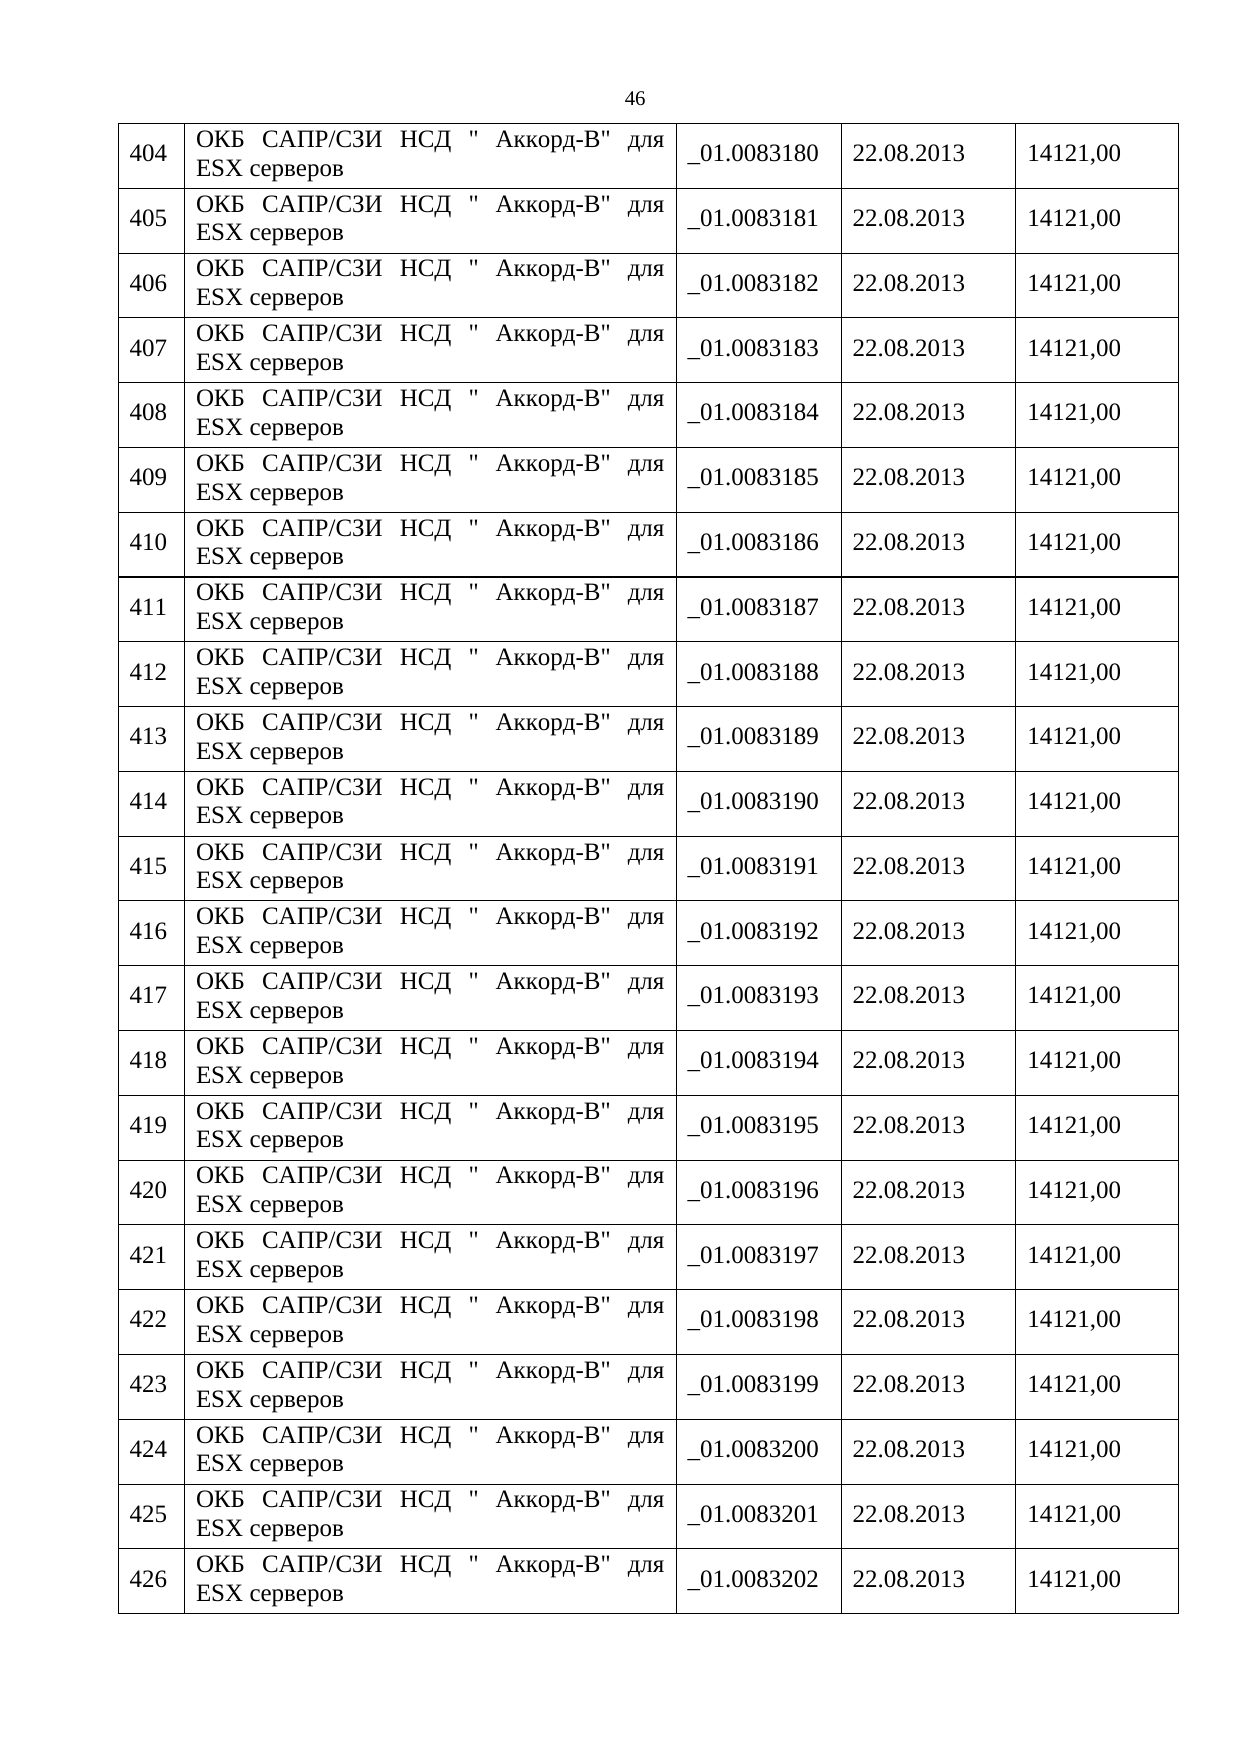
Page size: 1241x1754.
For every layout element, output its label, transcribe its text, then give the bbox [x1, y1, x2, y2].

table_cell ОКБ САПР/СЗИ НСД " Аккорд-В" для ESX серверов [185, 318, 676, 382]
table_cell 413 [119, 707, 184, 771]
table_cell 22.08.2013 [842, 707, 1015, 771]
table_cell 22.08.2013 [842, 1096, 1015, 1159]
table_cell ОКБ САПР/СЗИ НСД " Аккорд-В" для ESX серверов [185, 578, 676, 641]
table_cell _01.0083187 [677, 578, 841, 641]
table_cell ОКБ САПР/СЗИ НСД " Аккорд-В" для ESX серверов [185, 513, 676, 576]
table_cell 22.08.2013 [842, 189, 1015, 252]
table_cell 14121,00 [1016, 642, 1178, 706]
table_cell 14121,00 [1016, 1485, 1178, 1548]
table_cell 421 [119, 1225, 184, 1289]
table_cell _01.0083199 [677, 1355, 841, 1419]
table_cell 14121,00 [1016, 578, 1178, 641]
table_cell 22.08.2013 [842, 254, 1015, 317]
table_cell 14121,00 [1016, 124, 1178, 188]
table_cell 22.08.2013 [842, 1290, 1015, 1354]
table_cell ОКБ САПР/СЗИ НСД " Аккорд-В" для ESX серверов [185, 254, 676, 317]
table_cell 420 [119, 1161, 184, 1224]
table_cell 415 [119, 837, 184, 900]
table_cell 14121,00 [1016, 1225, 1178, 1289]
table_cell 406 [119, 254, 184, 317]
table_cell _01.0083193 [677, 966, 841, 1030]
table_cell 408 [119, 383, 184, 447]
table_cell 22.08.2013 [842, 966, 1015, 1030]
table_cell 407 [119, 318, 184, 382]
table_cell 409 [119, 448, 184, 512]
table_cell 423 [119, 1355, 184, 1419]
table_cell 22.08.2013 [842, 1549, 1015, 1613]
table_cell 22.08.2013 [842, 1031, 1015, 1095]
table_cell 14121,00 [1016, 837, 1178, 900]
table_cell _01.0083202 [677, 1549, 841, 1613]
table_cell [185, 1485, 676, 1548]
table_cell ОКБ САПР/СЗИ НСД " Аккорд-В" для ESX серверов [185, 642, 676, 706]
table_cell _01.0083183 [677, 318, 841, 382]
table_cell _01.0083200 [677, 1420, 841, 1483]
table_cell _01.0083201 [677, 1485, 841, 1548]
table_cell _01.0083198 [677, 1290, 841, 1354]
table_cell 14121,00 [1016, 318, 1178, 382]
table_cell ОКБ САПР/СЗИ НСД " Аккорд-В" для ESX серверов [185, 1096, 676, 1159]
table_cell 410 [119, 513, 184, 576]
table_cell 22.08.2013 [842, 1225, 1015, 1289]
table_cell 14121,00 [1016, 383, 1178, 447]
table_cell ОКБ САПР/СЗИ НСД " Аккорд-В" для ESX серверов [185, 707, 676, 771]
table_cell 22.08.2013 [842, 513, 1015, 576]
table_cell 22.08.2013 [842, 901, 1015, 965]
table_cell _01.0083195 [677, 1096, 841, 1159]
table_cell _01.0083186 [677, 513, 841, 576]
table_cell 14121,00 [1016, 254, 1178, 317]
table_cell 14121,00 [1016, 966, 1178, 1030]
table_cell 14121,00 [1016, 1096, 1178, 1159]
table_cell _01.0083181 [677, 189, 841, 252]
table_cell 426 [119, 1549, 184, 1613]
table_cell 22.08.2013 [842, 448, 1015, 512]
table_cell _01.0083194 [677, 1031, 841, 1095]
table_cell _01.0083196 [677, 1161, 841, 1224]
table_cell 424 [119, 1420, 184, 1483]
table_cell 14121,00 [1016, 513, 1178, 576]
table_cell 22.08.2013 [842, 318, 1015, 382]
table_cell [185, 1549, 676, 1613]
table_cell 405 [119, 189, 184, 252]
table_cell ОКБ САПР/СЗИ НСД " Аккорд-В" для ESX серверов [185, 901, 676, 965]
table_cell 411 [119, 578, 184, 641]
table_cell ОКБ САПР/СЗИ НСД " Аккорд-В" для ESX серверов [185, 1420, 676, 1483]
table_cell 22.08.2013 [842, 1161, 1015, 1224]
table_cell ОКБ САПР/СЗИ НСД " Аккорд-В" для ESX серверов [185, 772, 676, 836]
table_cell 14121,00 [1016, 707, 1178, 771]
table_cell 14121,00 [1016, 1549, 1178, 1613]
table_cell 14121,00 [1016, 1420, 1178, 1483]
table_cell _01.0083192 [677, 901, 841, 965]
table_cell 14121,00 [1016, 901, 1178, 965]
table_cell 14121,00 [1016, 1161, 1178, 1224]
table_cell 14121,00 [1016, 448, 1178, 512]
table_cell _01.0083184 [677, 383, 841, 447]
table_cell 22.08.2013 [842, 383, 1015, 447]
table_cell 422 [119, 1290, 184, 1354]
table_cell ОКБ САПР/СЗИ НСД " Аккорд-В" для ESX серверов [185, 383, 676, 447]
table_cell 414 [119, 772, 184, 836]
table_cell _01.0083188 [677, 642, 841, 706]
table_cell 416 [119, 901, 184, 965]
table_cell 14121,00 [1016, 189, 1178, 252]
table_cell ОКБ САПР/СЗИ НСД " Аккорд-В" для ESX серверов [185, 1290, 676, 1354]
table_cell ОКБ САПР/СЗИ НСД " Аккорд-В" для ESX серверов [185, 448, 676, 512]
table_cell _01.0083182 [677, 254, 841, 317]
table_cell ОКБ САПР/СЗИ НСД " Аккорд-В" для ESX серверов [185, 1161, 676, 1224]
table_cell _01.0083190 [677, 772, 841, 836]
table_cell _01.0083197 [677, 1225, 841, 1289]
table_cell 22.08.2013 [842, 772, 1015, 836]
table_cell ОКБ САПР/СЗИ НСД " Аккорд-В" для ESX серверов [185, 966, 676, 1030]
table_cell ОКБ САПР/СЗИ НСД " Аккорд-В" для ESX серверов [185, 1355, 676, 1419]
table_cell ОКБ САПР/СЗИ НСД " Аккорд-В" для ESX серверов [185, 1225, 676, 1289]
table_cell 14121,00 [1016, 772, 1178, 836]
table_cell 425 [119, 1485, 184, 1548]
table_cell 22.08.2013 [842, 837, 1015, 900]
table_cell 412 [119, 642, 184, 706]
table_cell 22.08.2013 [842, 1355, 1015, 1419]
table_cell ОКБ САПР/СЗИ НСД " Аккорд-В" для ESX серверов [185, 837, 676, 900]
table_cell _01.0083189 [677, 707, 841, 771]
table_cell _01.0083185 [677, 448, 841, 512]
table_cell 22.08.2013 [842, 1485, 1015, 1548]
table_cell 22.08.2013 [842, 1420, 1015, 1483]
table_cell 404 [119, 124, 184, 188]
table_cell 14121,00 [1016, 1355, 1178, 1419]
table_cell ОКБ САПР/СЗИ НСД " Аккорд-В" для ESX серверов [185, 1031, 676, 1095]
table_cell 14121,00 [1016, 1031, 1178, 1095]
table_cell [185, 189, 676, 252]
table_cell 14121,00 [1016, 1290, 1178, 1354]
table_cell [185, 124, 676, 188]
table_cell _01.0083191 [677, 837, 841, 900]
table_cell 22.08.2013 [842, 642, 1015, 706]
table_cell 22.08.2013 [842, 124, 1015, 188]
table_cell 417 [119, 966, 184, 1030]
table_cell 22.08.2013 [842, 578, 1015, 641]
table_cell _01.0083180 [677, 124, 841, 188]
table_cell 419 [119, 1096, 184, 1159]
table_cell 418 [119, 1031, 184, 1095]
